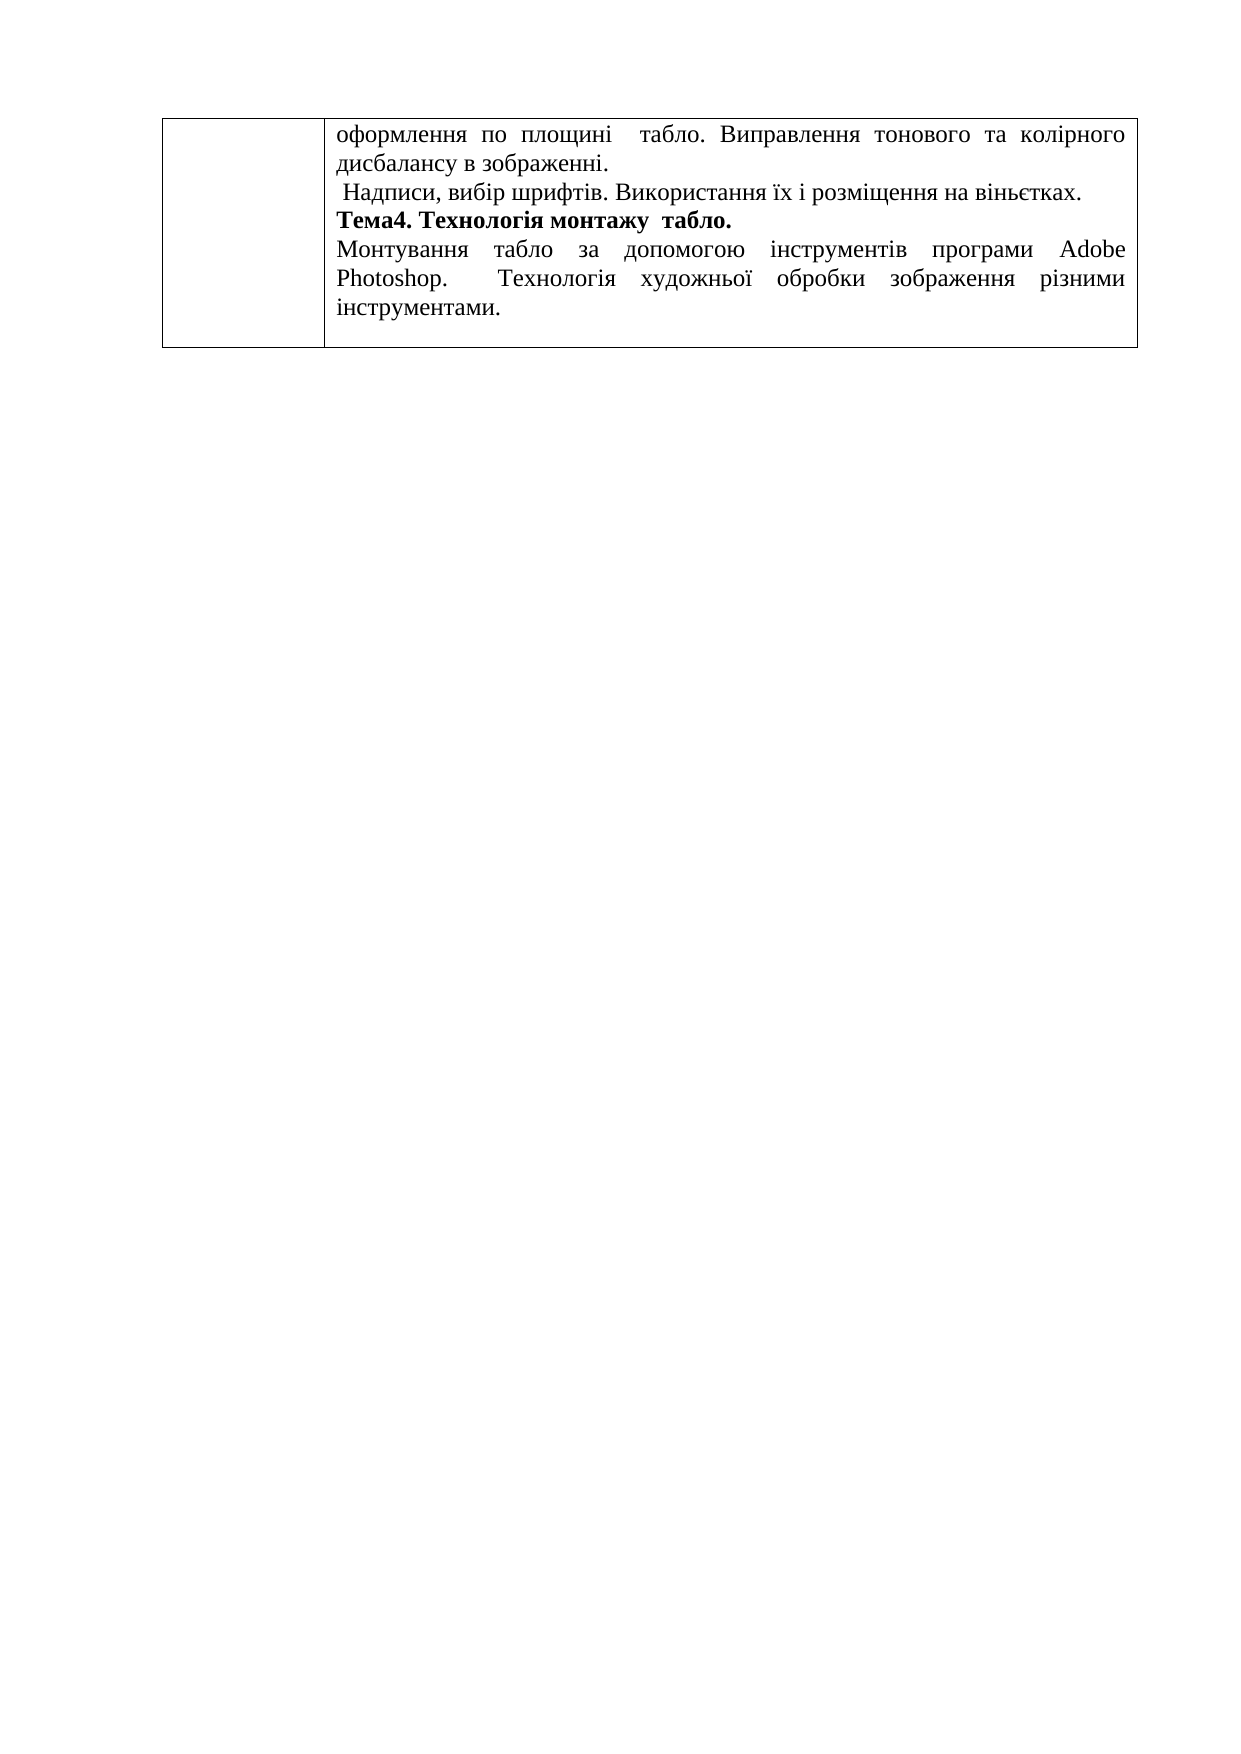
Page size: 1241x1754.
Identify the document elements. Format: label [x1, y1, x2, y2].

table_cell [163, 119, 324, 347]
table_cell [325, 119, 1137, 347]
